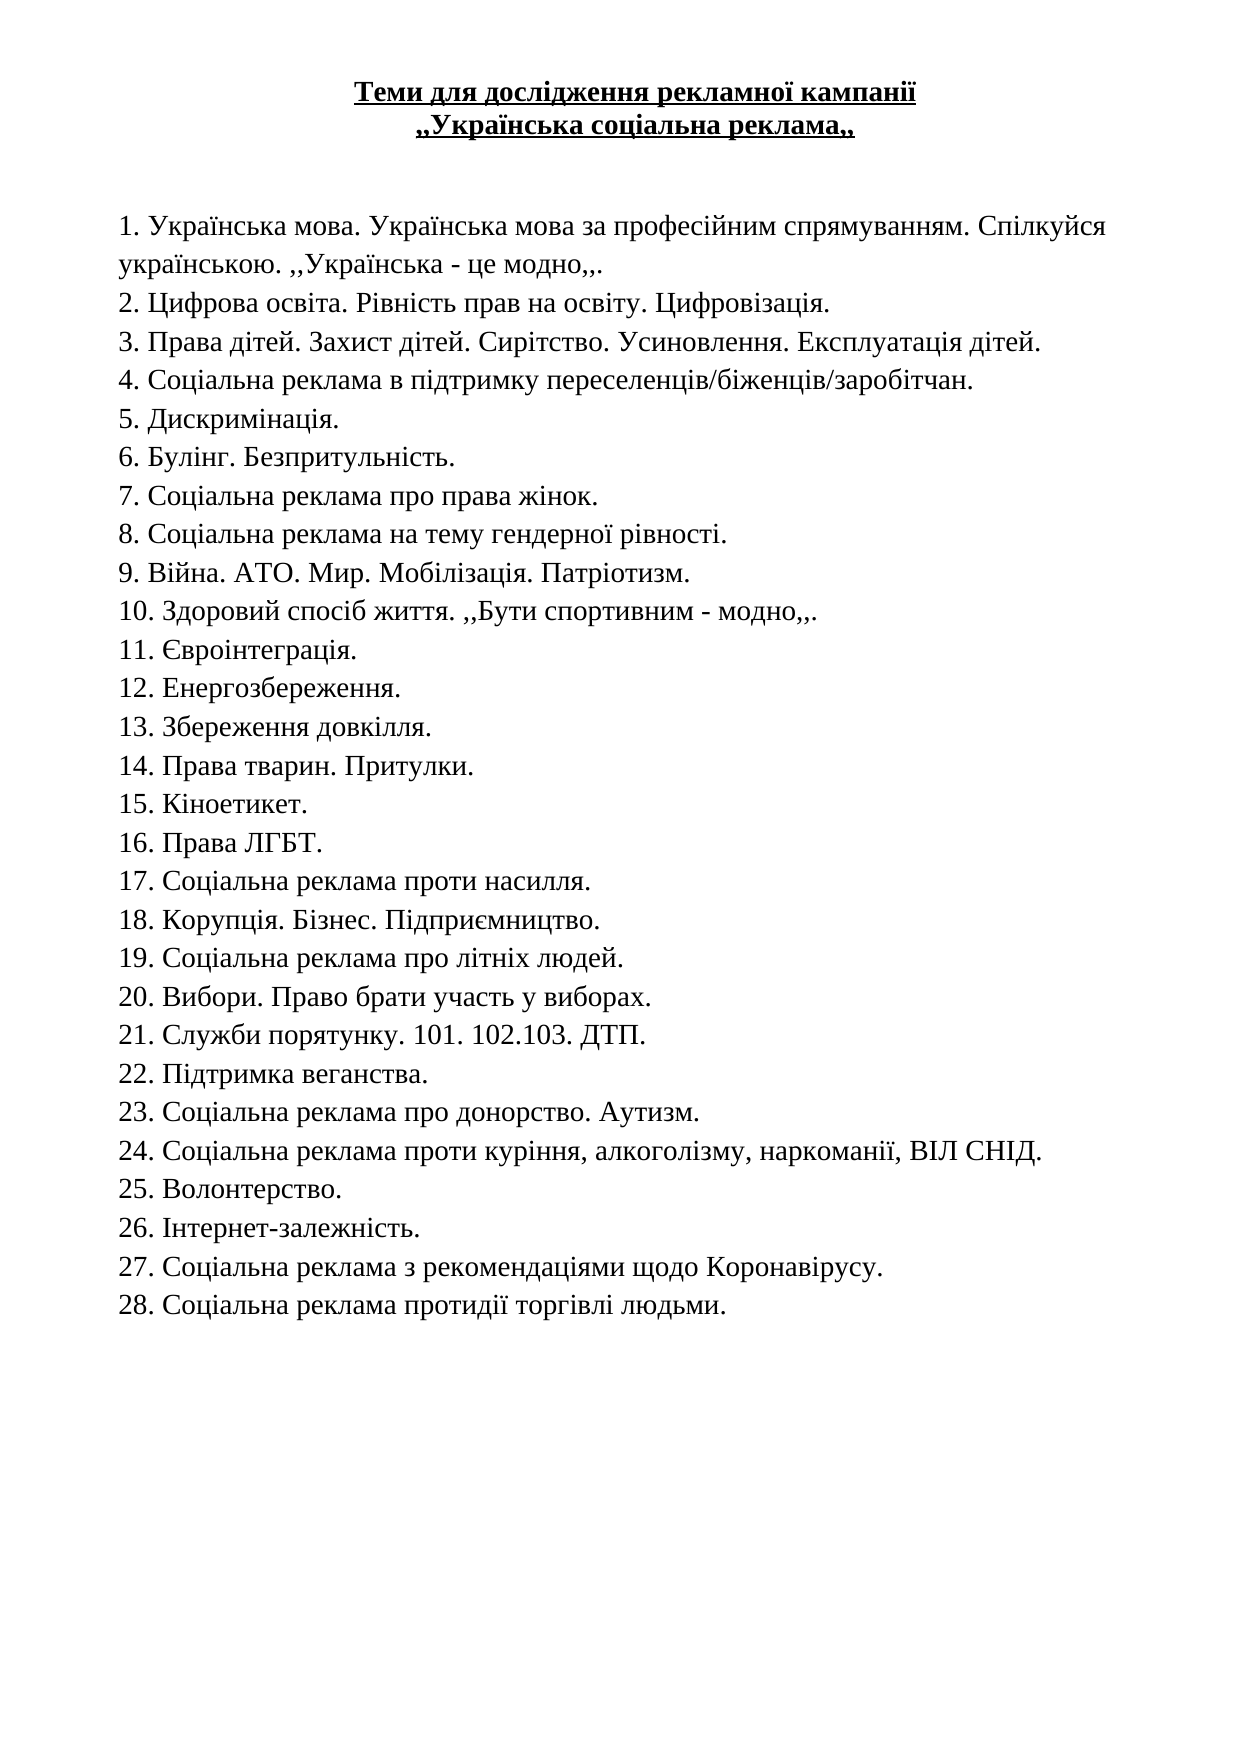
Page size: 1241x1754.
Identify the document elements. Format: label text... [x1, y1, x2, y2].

text 16. Права ЛГБТ. [118, 825, 1152, 858]
text 18. Корупція. Бізнес. Підприємництво. [118, 902, 1152, 935]
text 3. Права дітей. Захист дітей. Сирітство. Усиновлення. Експлуатація дітей. [118, 324, 1152, 357]
text 4. Соціальна реклама в підтримку переселенців/біженців/заробітчан. [118, 362, 1152, 396]
text 11. Євроінтеграція. [118, 632, 1152, 666]
text 27. Соціальна реклама з рекомендаціями щодо Коронавірусу. [118, 1249, 1152, 1282]
text 19. Соціальна реклама про літніх людей. [118, 940, 1152, 974]
text 10. Здоровий спосіб життя. ,,Бути спортивним - модно,,. [118, 593, 1152, 627]
text 15. Кіноетикет. [118, 786, 1152, 820]
text 8. Соціальна реклама на тему гендерної рівності. [118, 516, 1152, 550]
text ,,Українська соціальна реклама,, [118, 107, 1152, 141]
text 5. Дискримінація. [118, 401, 1152, 434]
text 13. Збереження довкілля. [118, 709, 1152, 743]
text 12. Енергозбереження. [118, 671, 1152, 704]
text 2. Цифрова освіта. Рівність прав на освіту. Цифровізація. [118, 285, 1152, 319]
text 24. Соціальна реклама проти куріння, алкоголізму, наркоманії, ВІЛ СНІД. [118, 1133, 1152, 1167]
text 22. Підтримка веганства. [118, 1056, 1152, 1089]
text 26. Інтернет-залежність. [118, 1210, 1152, 1244]
text 14. Права тварин. Притулки. [118, 748, 1152, 781]
text 6. Булінг. Безпритульність. [118, 439, 1152, 473]
text 28. Соціальна реклама протидії торгівлі людьми. [118, 1287, 1152, 1321]
text 20. Вибори. Право брати участь у виборах. [118, 979, 1152, 1012]
text 23. Соціальна реклама про донорство. Аутизм. [118, 1094, 1152, 1128]
text 25. Волонтерство. [118, 1172, 1152, 1205]
text 17. Соціальна реклама проти насилля. [118, 863, 1152, 897]
text Теми для дослідження рекламної кампанії [118, 74, 1152, 107]
text 1. Українська мова. Українська мова за професійним спрямуванням. Спілкуйся [118, 208, 1152, 242]
text українською. ,,Українська - це модно,,. [118, 247, 1152, 280]
text 9. Війна. АТО. Мир. Мобілізація. Патріотизм. [118, 555, 1152, 588]
text 21. Служби порятунку. 101. 102.103. ДТП. [118, 1017, 1152, 1051]
text 7. Соціальна реклама про права жінок. [118, 478, 1152, 511]
